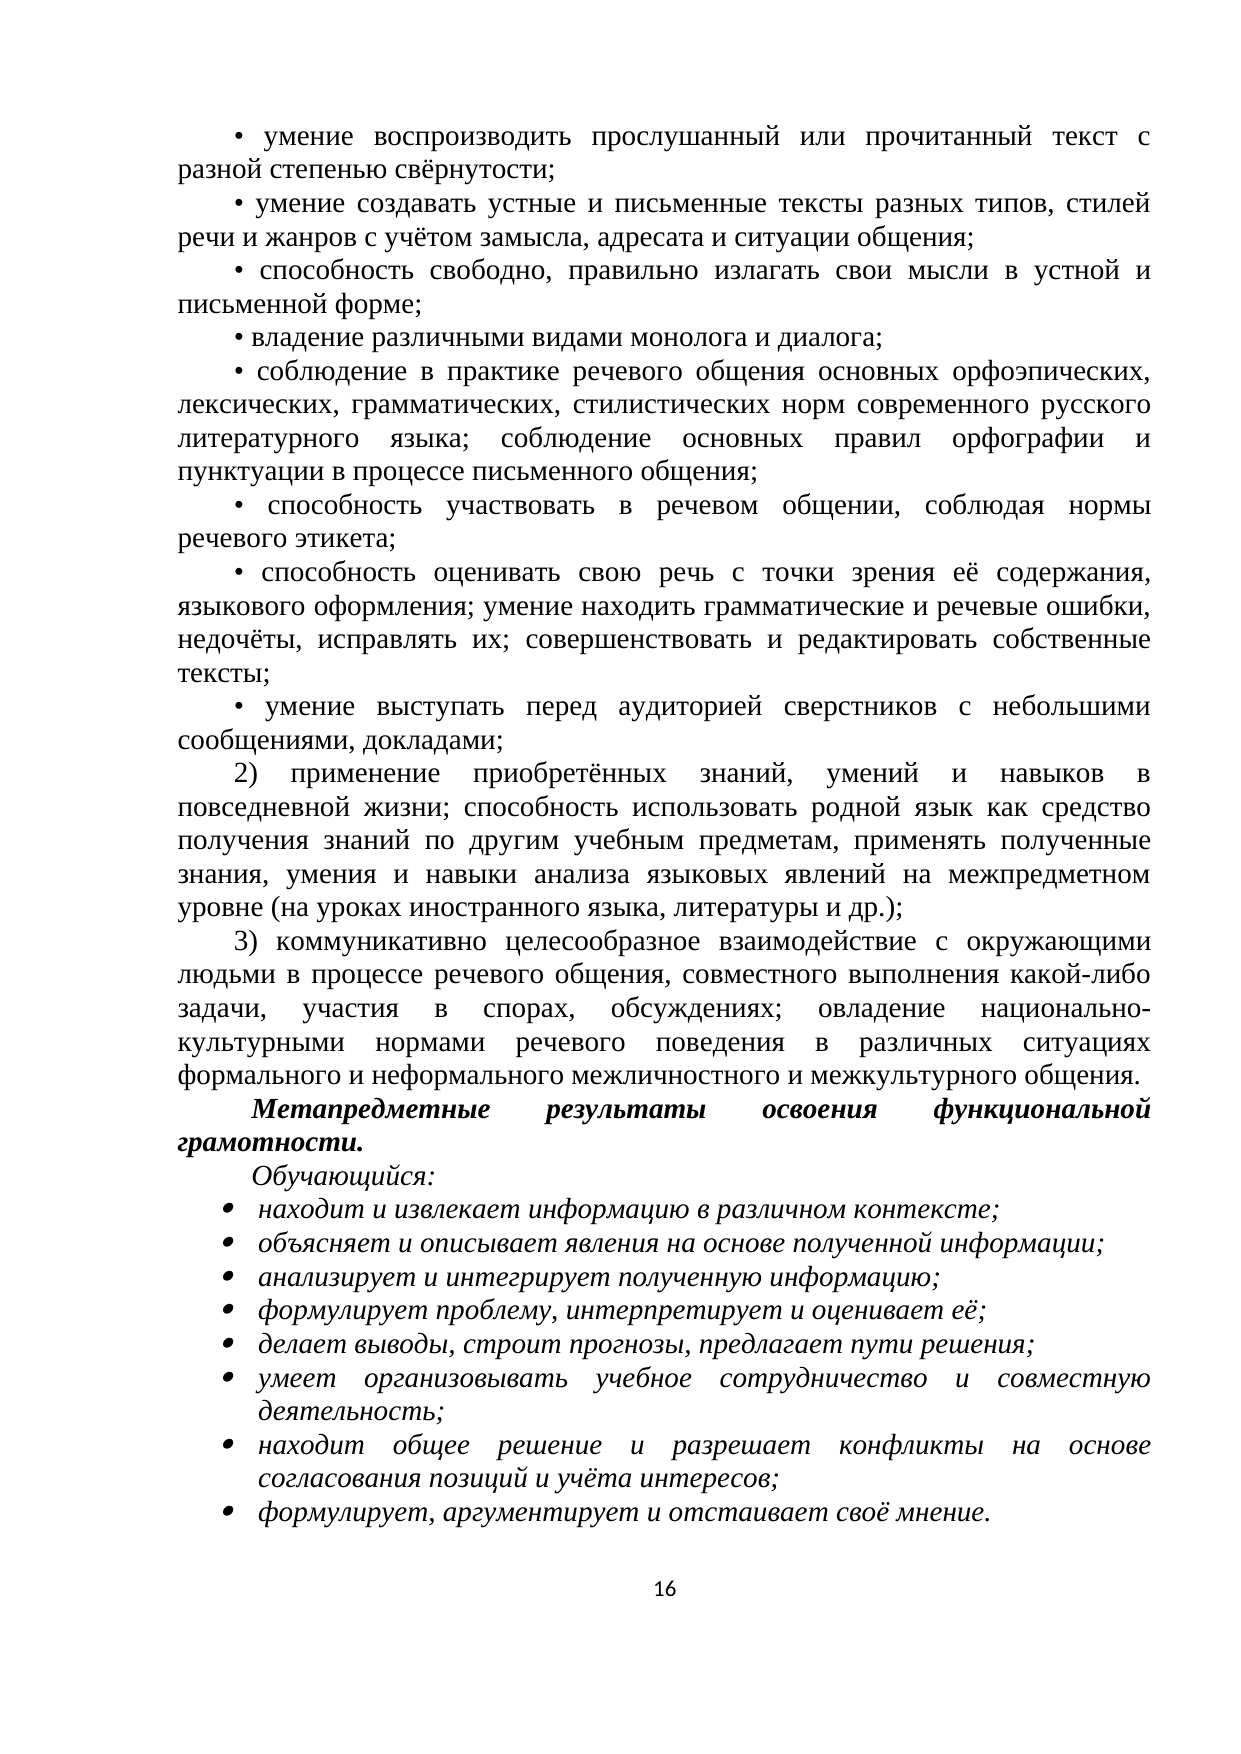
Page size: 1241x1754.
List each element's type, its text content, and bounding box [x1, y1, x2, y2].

text Метапредметные результаты освоения функциональной грамотности. [177, 1091, 1152, 1158]
text Обучающийся: [177, 1158, 1152, 1191]
text 2) применение приобретённых знаний, умений и навыков в повседневной жизни; способность использовать родной язык как средство получения знаний по другим учебным предметам, применять полученные знания, умения и навыки анализа языковых явлений на межпредметном уровне (на уроках иностранного языка, литературы и др.); [177, 755, 1152, 923]
text • соблюдение в практике речевого общения основных орфоэпических, лексических, грамматических, стилистических норм современного русского литературного языка; соблюдение основных правил орфографии и пунктуации в процессе письменного общения; [177, 353, 1152, 487]
list анализирует и интегрирует полученную информацию; [220, 1259, 1152, 1292]
list находит и извлекает информацию в различном контексте; [220, 1191, 1152, 1225]
text 3) коммуникативно целесообразное взаимодействие с окружающими людьми в процессе речевого общения, совместного выполнения какой-либо задачи, участия в спорах, обсуждениях; овладение национально-культурными нормами речевого поведения в различных ситуациях формального и неформального межличностного и межкультурного общения. [177, 923, 1152, 1091]
text • умение создавать устные и письменные тексты разных типов, стилей речи и жанров с учётом замысла, адресата и ситуации общения; [177, 185, 1152, 252]
list умеет организовывать учебное сотрудничество и совместную деятельность; [220, 1360, 1152, 1427]
text • умение воспроизводить прослушанный или прочитанный текст с разной степенью свёрнутости; [177, 118, 1152, 185]
text • умение выступать перед аудиторией сверстников с небольшими сообщениями, докладами; [177, 688, 1152, 755]
list делает выводы, строит прогнозы, предлагает пути решения; [220, 1326, 1152, 1360]
text • способность свободно, правильно излагать свои мысли в устной и письменной форме; [177, 252, 1152, 319]
list формулирует, аргументирует и отстаивает своё мнение. [220, 1494, 1152, 1528]
list находит общее решение и разрешает конфликты на основе согласования позиций и учёта интересов; [220, 1427, 1152, 1494]
text • способность участвовать в речевом общении, соблюдая нормы речевого этикета; [177, 487, 1152, 554]
text • способность оценивать свою речь с точки зрения её содержания, языкового оформления; умение находить грамматические и речевые ошибки, недочёты, исправлять их; совершенствовать и редактировать собственные тексты; [177, 554, 1152, 688]
list формулирует проблему, интерпретирует и оценивает её; [220, 1292, 1152, 1326]
list объясняет и описывает явления на основе полученной информации; [220, 1225, 1152, 1259]
text • владение различными видами монолога и диалога; [177, 319, 1152, 353]
